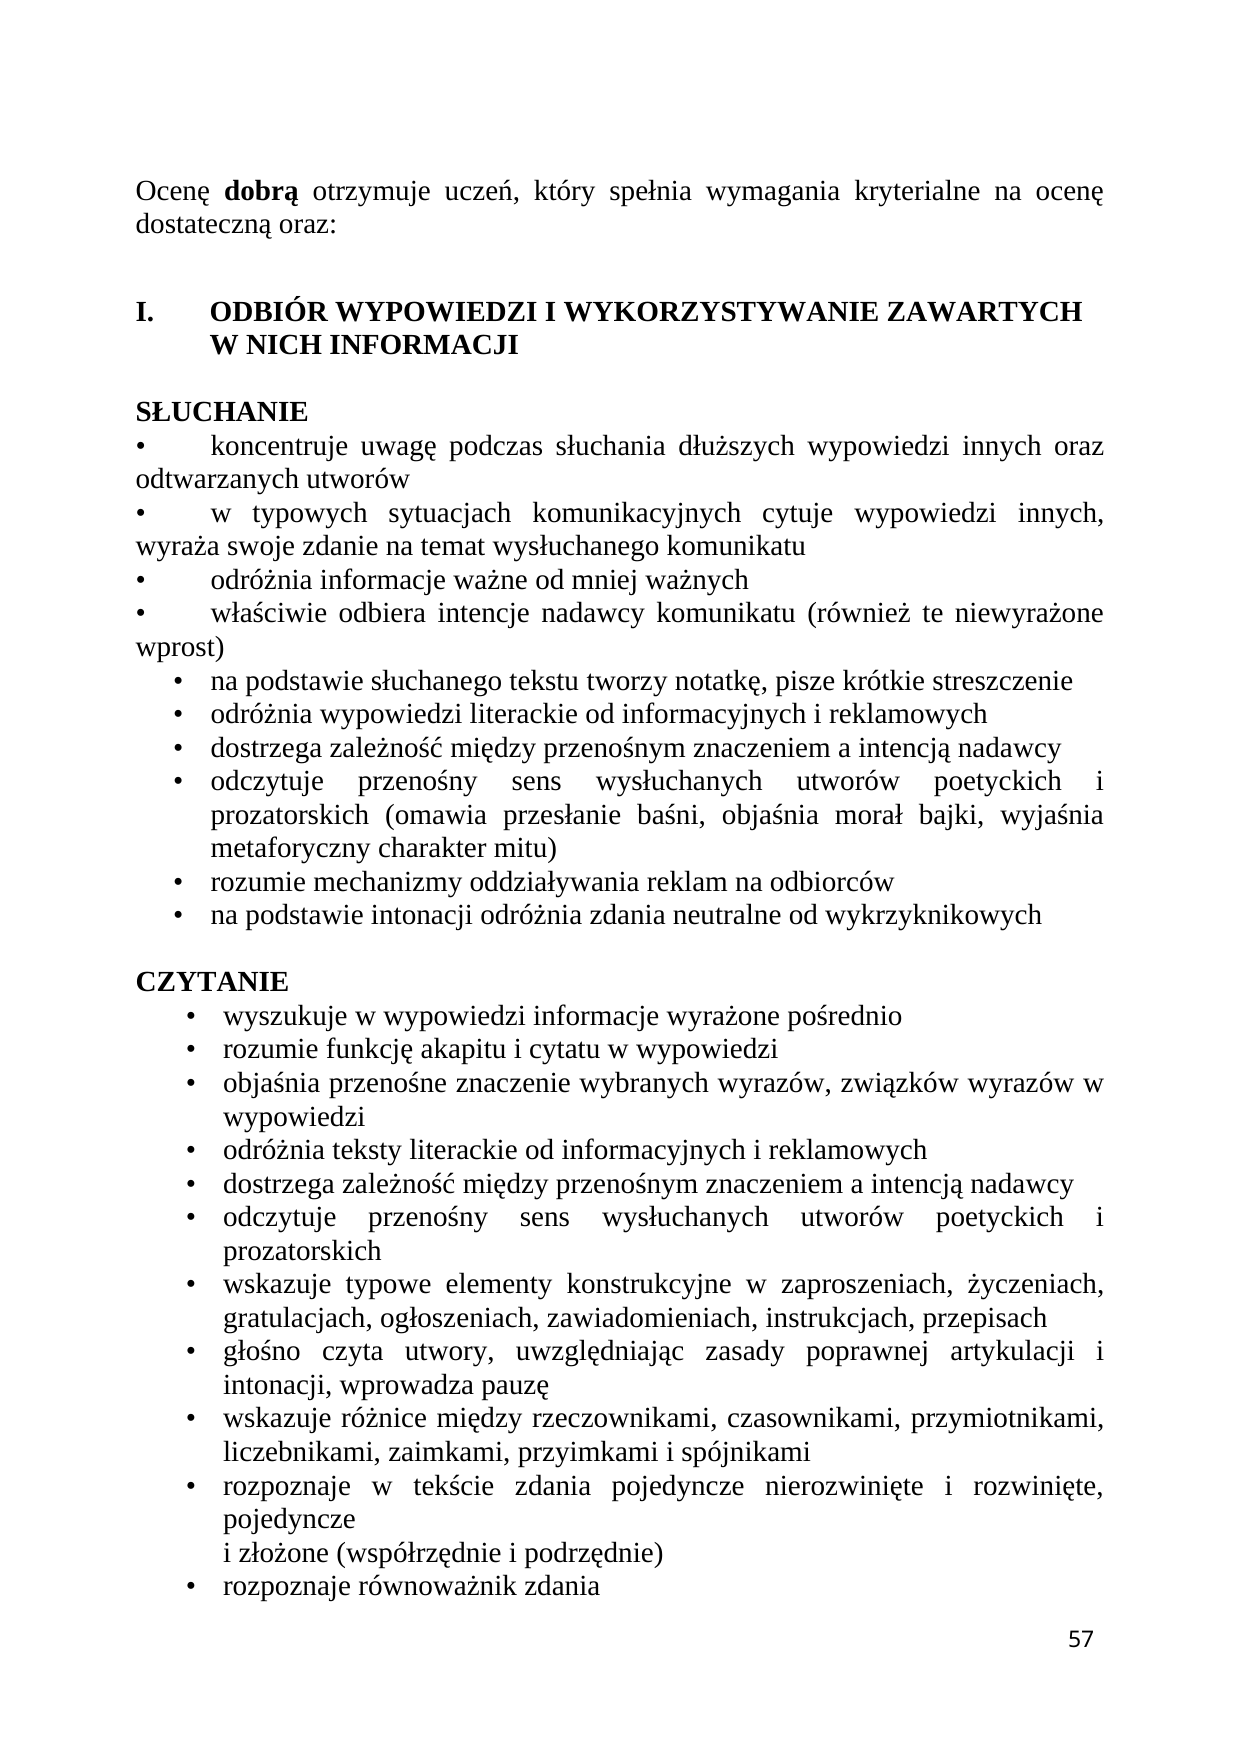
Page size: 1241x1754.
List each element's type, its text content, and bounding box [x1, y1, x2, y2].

list wskazuje różnice między rzeczownikami, czasownikami, przymiotnikami, liczebnikami, zaimkami, przyimkami i spójnikami [186, 1401, 1105, 1468]
list rozumie funkcję akapitu i cytatu w wypowiedzi [186, 1032, 1105, 1065]
list na podstawie słuchanego tekstu tworzy notatkę, pisze krótkie streszczenie [173, 663, 1105, 696]
list wyszukuje w wypowiedzi informacje wyrażone pośrednio [186, 998, 1105, 1032]
text • koncentruje uwagę podczas słuchania dłuższych wypowiedzi innych oraz odtwarzanych utworów [135, 428, 1105, 495]
list rozpoznaje w tekście zdania pojedyncze nierozwinięte i rozwinięte, pojedyncze i złożone (współrzędnie i podrzędnie) [186, 1468, 1105, 1568]
list odróżnia teksty literackie od informacyjnych i reklamowych [186, 1132, 1105, 1166]
list wskazuje typowe elementy konstrukcyjne w zaproszeniach, życzeniach, gratulacjach, ogłoszeniach, zawiadomieniach, instrukcjach, przepisach [186, 1266, 1105, 1333]
text • właściwie odbiera intencje nadawcy komunikatu (również te niewyrażone wprost) [135, 596, 1105, 663]
list odczytuje przenośny sens wysłuchanych utworów poetyckich i prozatorskich [186, 1199, 1105, 1266]
text Ocenę dobrą otrzymuje uczeń, który spełnia wymagania kryterialne na ocenę dostateczną oraz: [135, 173, 1105, 240]
list ODBIÓR WYPOWIEDZI I WYKORZYSTYWANIE ZAWARTYCH W NICH INFORMACJI [135, 294, 1105, 361]
text • w typowych sytuacjach komunikacyjnych cytuje wypowiedzi innych, wyraża swoje zdanie na temat wysłuchanego komunikatu [135, 495, 1105, 562]
list głośno czyta utwory, uwzględniając zasady poprawnej artykulacji i intonacji, wprowadza pauzę [186, 1333, 1105, 1401]
list rozpoznaje równoważnik zdania [186, 1568, 1105, 1602]
list dostrzega zależność między przenośnym znaczeniem a intencją nadawcy [173, 730, 1105, 763]
list rozumie mechanizmy oddziaływania reklam na odbiorców [173, 864, 1105, 897]
list objaśnia przenośne znaczenie wybranych wyrazów, związków wyrazów w wypowiedzi [186, 1065, 1105, 1132]
list odróżnia wypowiedzi literackie od informacyjnych i reklamowych [173, 696, 1105, 730]
list na podstawie intonacji odróżnia zdania neutralne od wykrzyknikowych [173, 897, 1105, 931]
text • odróżnia informacje ważne od mniej ważnych [135, 562, 1105, 596]
list dostrzega zależność między przenośnym znaczeniem a intencją nadawcy [186, 1166, 1105, 1199]
text CZYTANIE [135, 964, 1105, 998]
text SŁUCHANIE [135, 394, 1105, 428]
list odczytuje przenośny sens wysłuchanych utworów poetyckich i prozatorskich (omawia przesłanie baśni, objaśnia morał bajki, wyjaśnia metaforyczny charakter mitu) [173, 763, 1105, 864]
